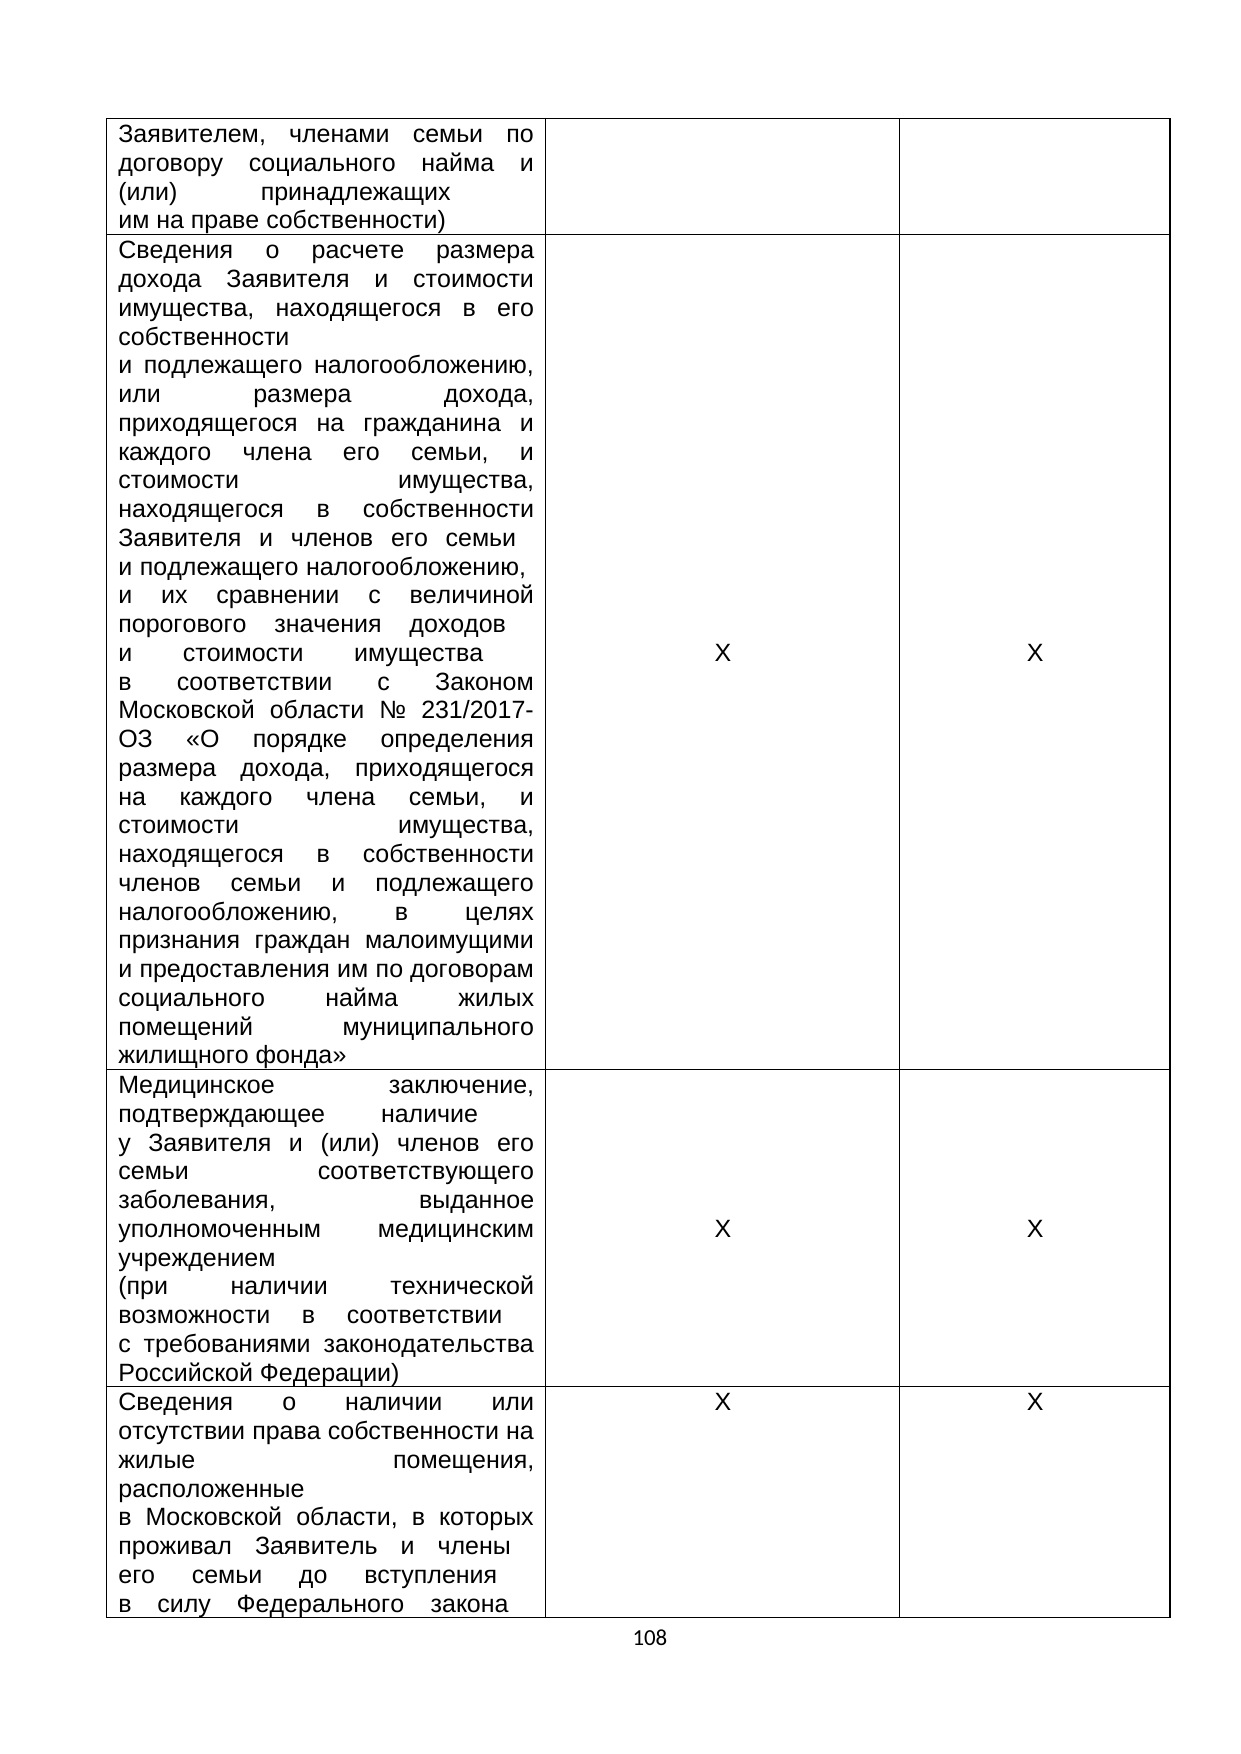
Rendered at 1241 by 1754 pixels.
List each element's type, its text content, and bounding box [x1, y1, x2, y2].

table_cell Х [546, 1387, 899, 1617]
table_cell Медицинское заключение, подтверждающее наличие у Заявителя и (или) членов его семьи соответствующего заболевания, выданное уполномоченным медицинским учреждением (при наличии технической возможности в соответствии с требованиями законодательства Российской Федерации) [107, 1070, 545, 1386]
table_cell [107, 1387, 545, 1617]
table_cell Х [900, 119, 1169, 234]
table_cell Сведения о расчете размера дохода Заявителя и стоимости имущества, находящегося в его собственности и подлежащего налогообложению, или размера дохода, приходящегося на гражданина и каждого члена его семьи, и стоимости имущества, находящегося в собственности Заявителя и членов его семьи и подлежащего налогообложению, и их сравнении с величиной порогового значения доходов и стоимости имущества в соответствии с Законом Московской области № 231/2017-ОЗ «О порядке определения размера дохода, приходящегося на каждого члена семьи, и стоимости имущества, находящегося в собственности членов семьи и подлежащего налогообложению, в целях признания граждан малоимущими и предоставления им по договорам социального найма жилых помещений муниципального жилищного фонда» [107, 235, 545, 1069]
table_cell Х [900, 235, 1169, 1069]
table_cell Х [546, 235, 899, 1069]
table_cell Х [900, 1387, 1169, 1617]
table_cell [107, 119, 545, 234]
table_cell Х [546, 1070, 899, 1386]
table_cell Х [900, 1070, 1169, 1386]
table_cell Х [546, 119, 899, 234]
